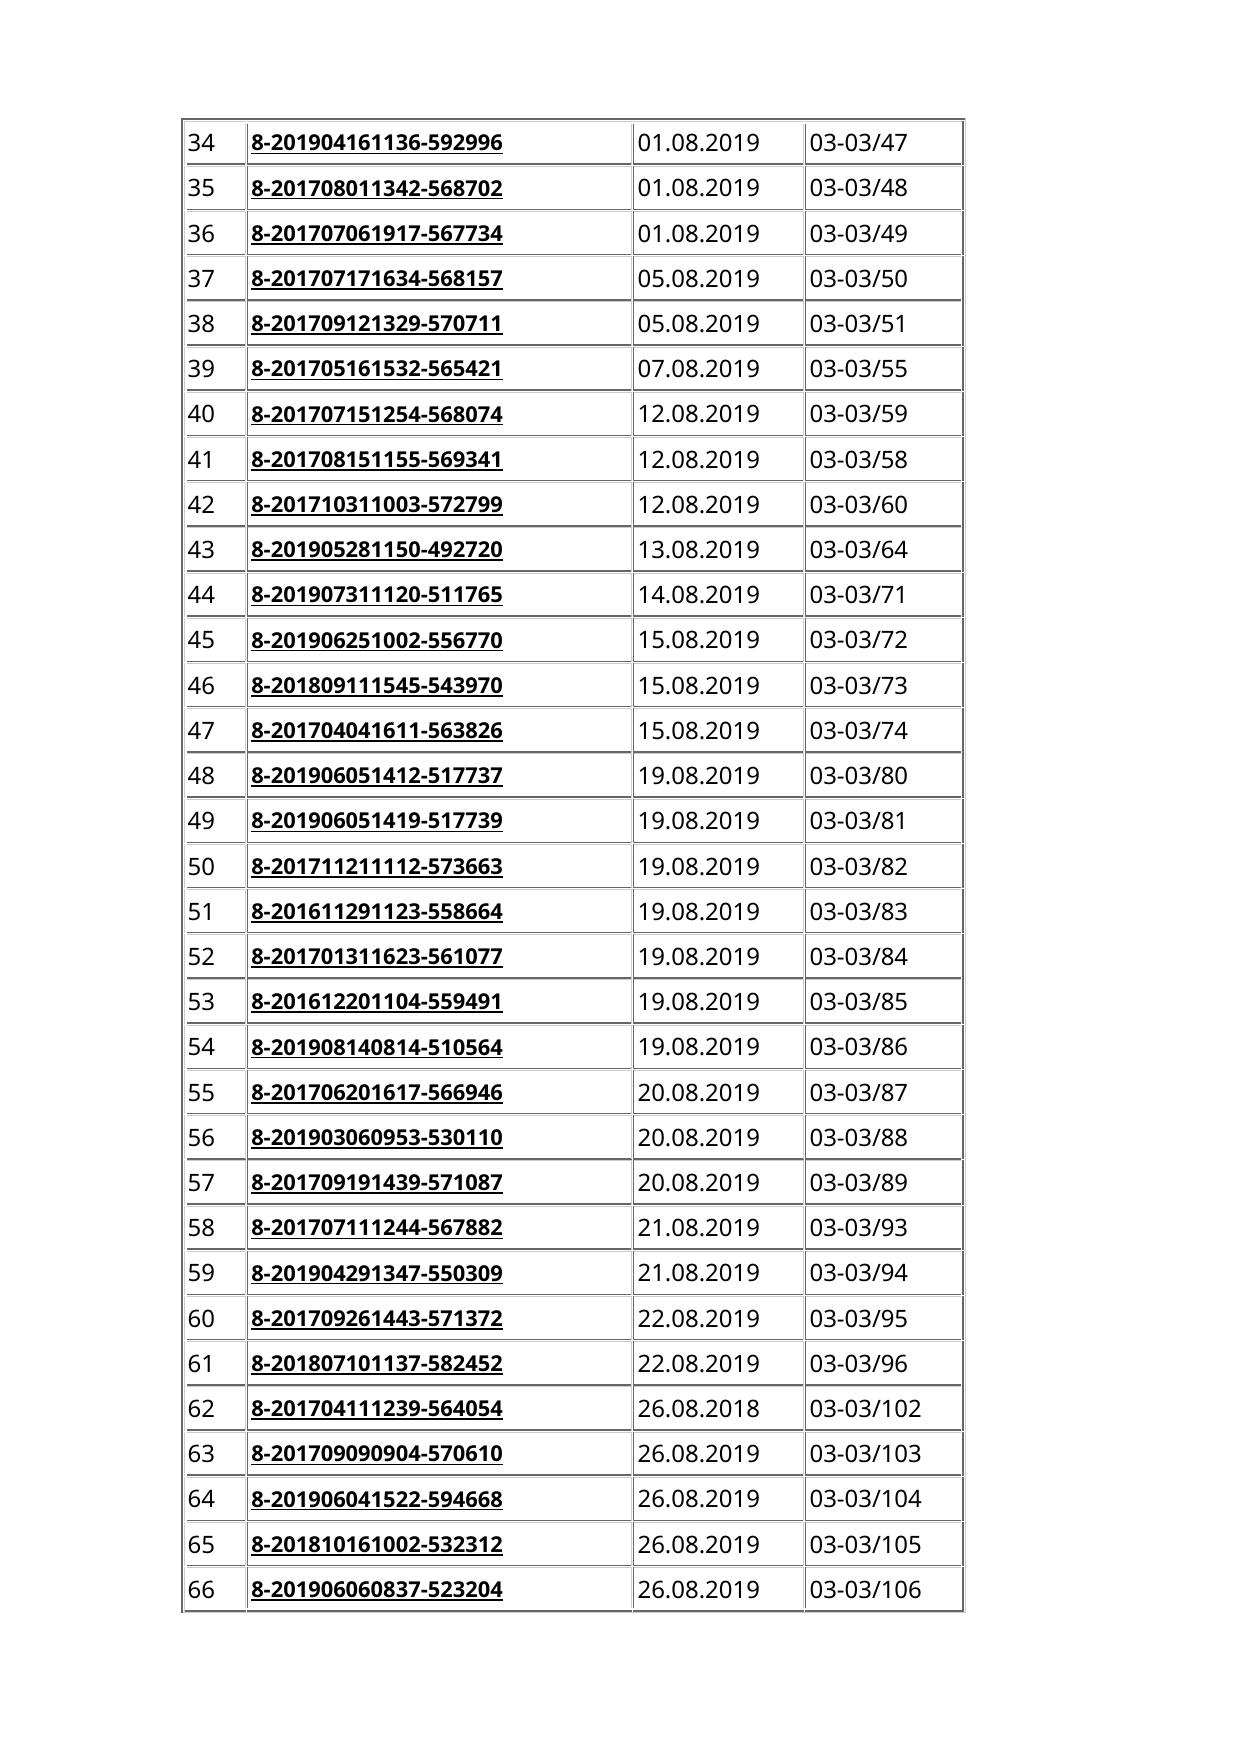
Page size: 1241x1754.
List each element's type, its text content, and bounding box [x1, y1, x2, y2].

table_cell 8-201709090904-570610 [248, 1433, 631, 1474]
table_cell 20.08.2019 [634, 1161, 803, 1203]
table_cell 03-03/89 [806, 1158, 964, 1203]
table_cell 8-201707061917-567734 [248, 212, 631, 254]
table_cell 03-03/86 [806, 1022, 963, 1067]
table_cell 52 [183, 932, 246, 977]
table_cell 8-201710311003-572799 [248, 483, 631, 525]
table_cell 37 [183, 254, 246, 299]
table_cell 26.08.2019 [634, 1433, 803, 1474]
table_cell 8-201704111239-564054 [248, 1387, 631, 1429]
table_cell 05.08.2019 [634, 302, 803, 344]
table_cell 53 [185, 977, 245, 1022]
table_cell 22.08.2019 [634, 1342, 803, 1384]
table_cell 03-03/74 [805, 706, 964, 751]
table_cell 39 [185, 344, 245, 389]
table_cell 42 [183, 480, 246, 525]
table_cell 8-201709121329-570711 [248, 302, 631, 344]
table_cell 03-03/81 [806, 796, 963, 841]
table_cell 03-03/83 [805, 887, 964, 932]
table_cell 8-201706201617-566946 [248, 1071, 631, 1113]
table_cell 26.08.2019 [633, 1568, 804, 1610]
table_cell 15.08.2019 [634, 619, 803, 661]
table_cell 12.08.2019 [634, 393, 803, 434]
table_cell 03-03/58 [806, 435, 963, 480]
table_cell 03-03/73 [805, 661, 964, 706]
table_cell 12.08.2019 [634, 483, 803, 525]
table_cell 61 [183, 1339, 246, 1384]
table_cell 19.08.2019 [634, 980, 803, 1022]
table_cell 65 [185, 1520, 245, 1565]
table_cell 8-201906041522-594668 [248, 1478, 631, 1519]
table_cell 41 [185, 435, 245, 480]
table_cell 8-201704041611-563826 [248, 709, 631, 751]
table_cell 46 [183, 661, 246, 706]
table_cell 64 [185, 1474, 245, 1519]
table_cell 01.08.2019 [633, 122, 804, 163]
table_cell 47 [183, 706, 246, 751]
table_cell 21.08.2019 [634, 1207, 803, 1248]
table_cell 03-03/59 [806, 389, 963, 434]
table_cell 8-201711211112-573663 [248, 845, 631, 887]
table_cell 03-03/88 [805, 1113, 964, 1158]
table_cell 44 [185, 570, 245, 615]
table_cell 03-03/102 [806, 1384, 962, 1429]
table_cell 03-03/105 [806, 1520, 963, 1565]
table_cell 19.08.2019 [634, 845, 803, 887]
table_cell 59 [185, 1248, 245, 1293]
table_cell 03-03/84 [805, 932, 964, 977]
table_cell 54 [185, 1022, 245, 1067]
table_cell 8-201906051412-517737 [248, 754, 631, 796]
table_cell 8-201705161532-565421 [248, 348, 631, 389]
table_cell 03-03/47 [805, 122, 962, 163]
table_cell 03-03/106 [805, 1565, 964, 1610]
table_cell 03-03/72 [806, 615, 963, 661]
table_cell 8-201709191439-571087 [248, 1161, 631, 1203]
table_cell 8-201809111545-543970 [248, 664, 631, 706]
table_cell 8-201708011342-568702 [248, 167, 631, 208]
table_cell 03-03/87 [806, 1068, 963, 1113]
table_cell 26.08.2019 [634, 1478, 803, 1519]
table_cell 34 [185, 122, 246, 163]
table_cell 19.08.2019 [634, 800, 803, 841]
table_cell 8-201807101137-582452 [248, 1342, 631, 1384]
table_cell 15.08.2019 [634, 664, 803, 706]
table_cell 03-03/82 [806, 841, 963, 887]
table_cell 03-03/60 [805, 480, 964, 525]
table_cell 57 [183, 1158, 245, 1203]
table_cell 20.08.2019 [634, 1116, 803, 1158]
table_cell 14.08.2019 [634, 574, 803, 615]
table_cell 55 [185, 1068, 245, 1113]
table_cell 22.08.2019 [634, 1297, 803, 1339]
table_cell 8-201707171634-568157 [248, 257, 631, 299]
table_cell 8-201611291123-558664 [248, 890, 631, 932]
table_cell 8-201903060953-530110 [248, 1116, 631, 1158]
table_cell 49 [185, 796, 245, 841]
table_cell 12.08.2019 [634, 438, 803, 480]
table_cell 03-03/50 [805, 254, 964, 299]
table_cell 19.08.2019 [634, 890, 803, 932]
table_cell 03-03/48 [806, 163, 963, 208]
table_cell 03-03/64 [806, 525, 962, 570]
table_cell 8-201904291347-550309 [248, 1252, 631, 1293]
table_cell 8-201906051419-517739 [248, 800, 631, 841]
table_cell 8-201709261443-571372 [248, 1297, 631, 1339]
table_cell 8-201906060837-523204 [246, 1568, 633, 1610]
table_cell 62 [185, 1384, 245, 1429]
table_cell 19.08.2019 [634, 754, 803, 796]
table_cell 50 [185, 841, 245, 887]
table_cell 8-201708151155-569341 [248, 438, 631, 480]
table_cell 8-201701311623-561077 [248, 935, 631, 977]
table_cell 8-201810161002-532312 [248, 1523, 631, 1565]
table_cell 03-03/80 [806, 751, 962, 796]
table_cell 03-03/51 [806, 299, 962, 344]
table_cell 03-03/49 [806, 209, 963, 254]
table_cell 51 [183, 887, 246, 932]
table_cell 21.08.2019 [634, 1252, 803, 1293]
table_cell 03-03/95 [806, 1294, 963, 1339]
table_cell 03-03/103 [806, 1429, 963, 1474]
table_cell 40 [185, 389, 245, 434]
table_cell 8-201907311120-511765 [248, 574, 631, 615]
table_cell 66 [183, 1565, 246, 1610]
table_cell 36 [185, 209, 245, 254]
table_cell 8-201905281150-492720 [248, 528, 631, 570]
table_cell 01.08.2019 [634, 167, 803, 208]
table_cell 03-03/94 [806, 1248, 963, 1293]
table_cell 03-03/85 [806, 977, 962, 1022]
table_cell 45 [185, 615, 245, 661]
table_cell 56 [183, 1113, 246, 1158]
table_cell 03-03/55 [806, 344, 963, 389]
table_cell 03-03/96 [805, 1339, 964, 1384]
table_cell 63 [185, 1429, 245, 1474]
table_cell 01.08.2019 [634, 212, 803, 254]
table_cell 03-03/104 [806, 1474, 963, 1519]
table_cell 8-201612201104-559491 [248, 980, 631, 1022]
table_cell 8-201904161136-592996 [246, 122, 633, 163]
table_cell 03-03/93 [806, 1203, 963, 1248]
table_cell 8-201707151254-568074 [248, 393, 631, 434]
table_cell 19.08.2019 [634, 1026, 803, 1067]
table_cell 8-201906251002-556770 [248, 619, 631, 661]
table_cell 38 [185, 299, 245, 344]
table_cell 19.08.2019 [634, 935, 803, 977]
table_cell 26.08.2019 [634, 1523, 803, 1565]
table_cell 13.08.2019 [634, 528, 803, 570]
table_cell 8-201707111244-567882 [248, 1207, 631, 1248]
table_cell 15.08.2019 [634, 709, 803, 751]
table_cell 48 [185, 751, 245, 796]
table_cell 07.08.2019 [634, 348, 803, 389]
table_cell 60 [185, 1294, 245, 1339]
table_cell 58 [185, 1203, 245, 1248]
table_cell 05.08.2019 [634, 257, 803, 299]
table_cell 03-03/71 [806, 570, 963, 615]
table_cell 20.08.2019 [634, 1071, 803, 1113]
table_cell 26.08.2018 [634, 1387, 803, 1429]
table_cell 8-201908140814-510564 [248, 1026, 631, 1067]
table_cell 43 [185, 525, 245, 570]
table_cell 35 [185, 163, 245, 208]
